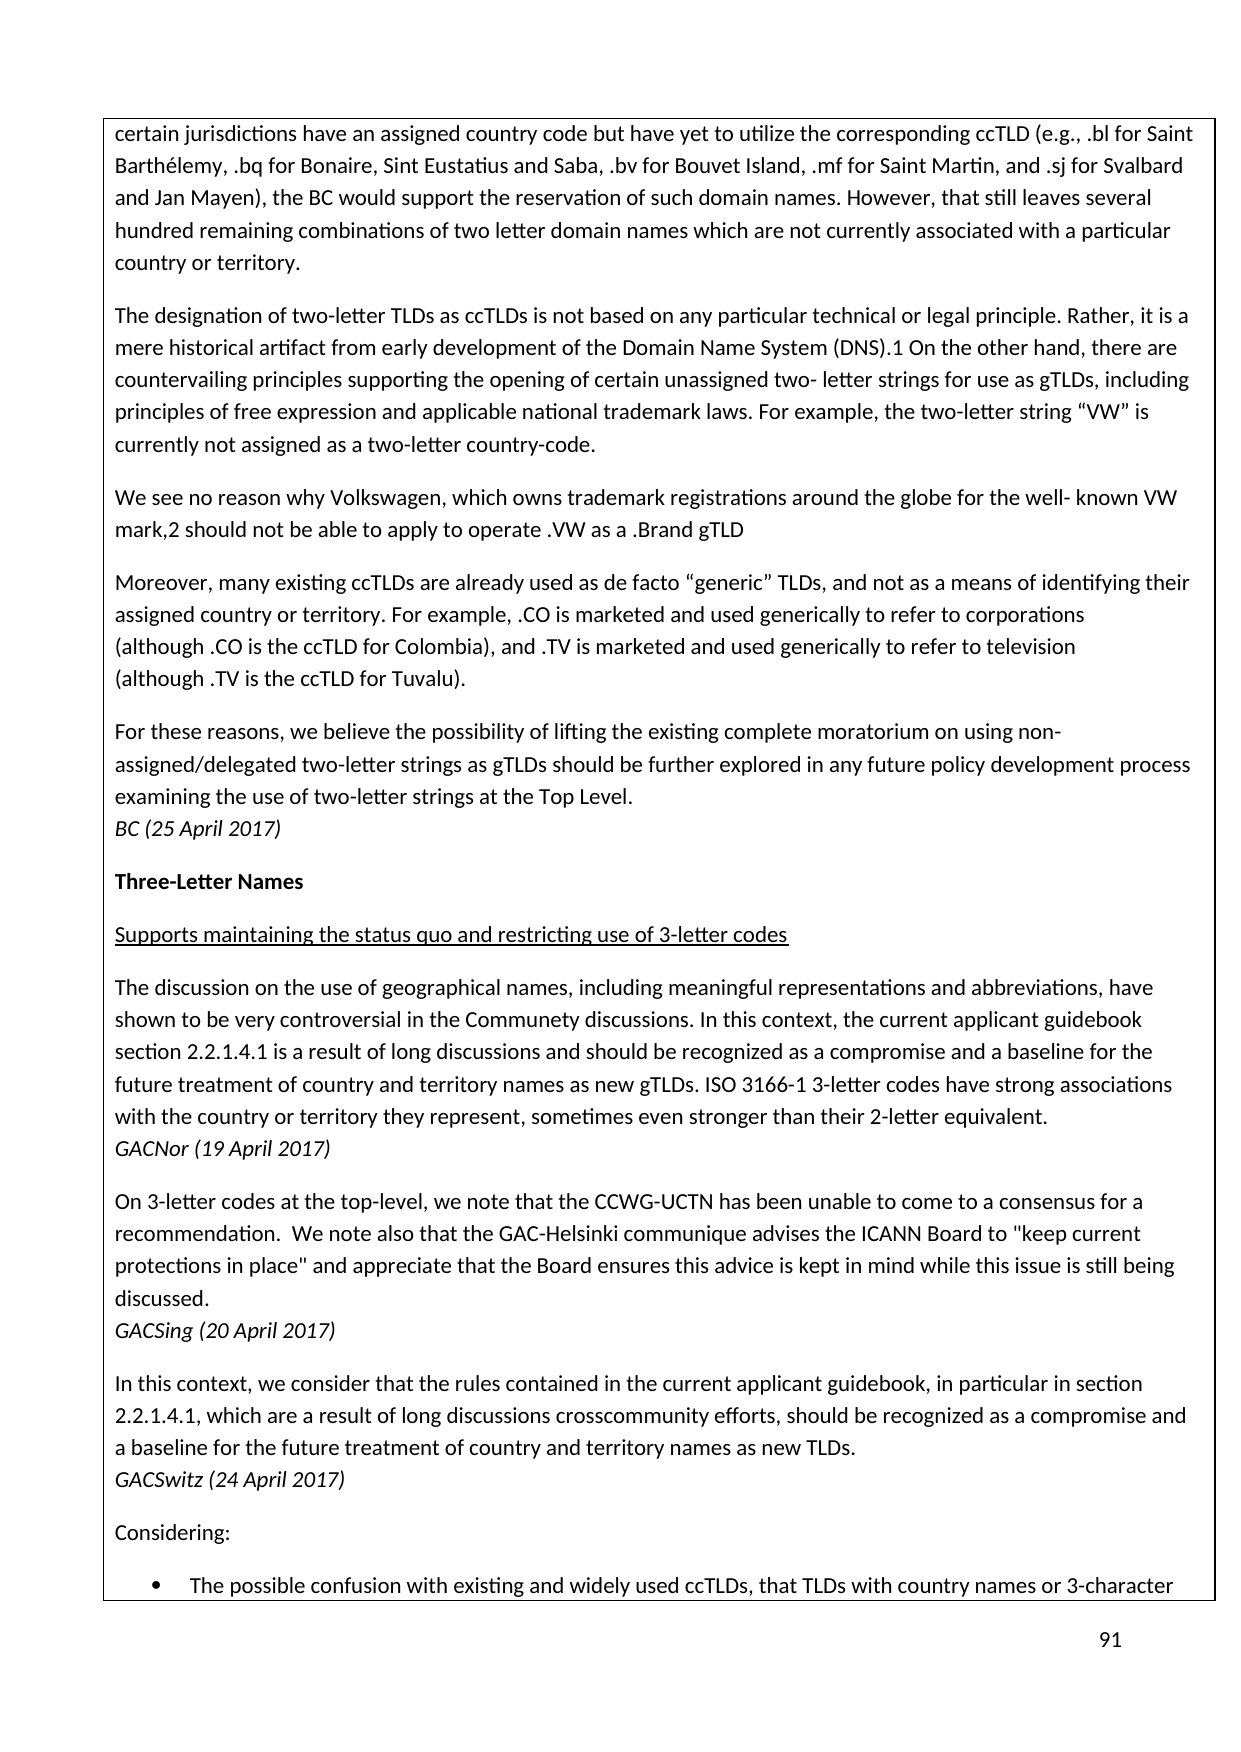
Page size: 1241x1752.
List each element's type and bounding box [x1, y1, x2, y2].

table_cell [104, 119, 1214, 1599]
